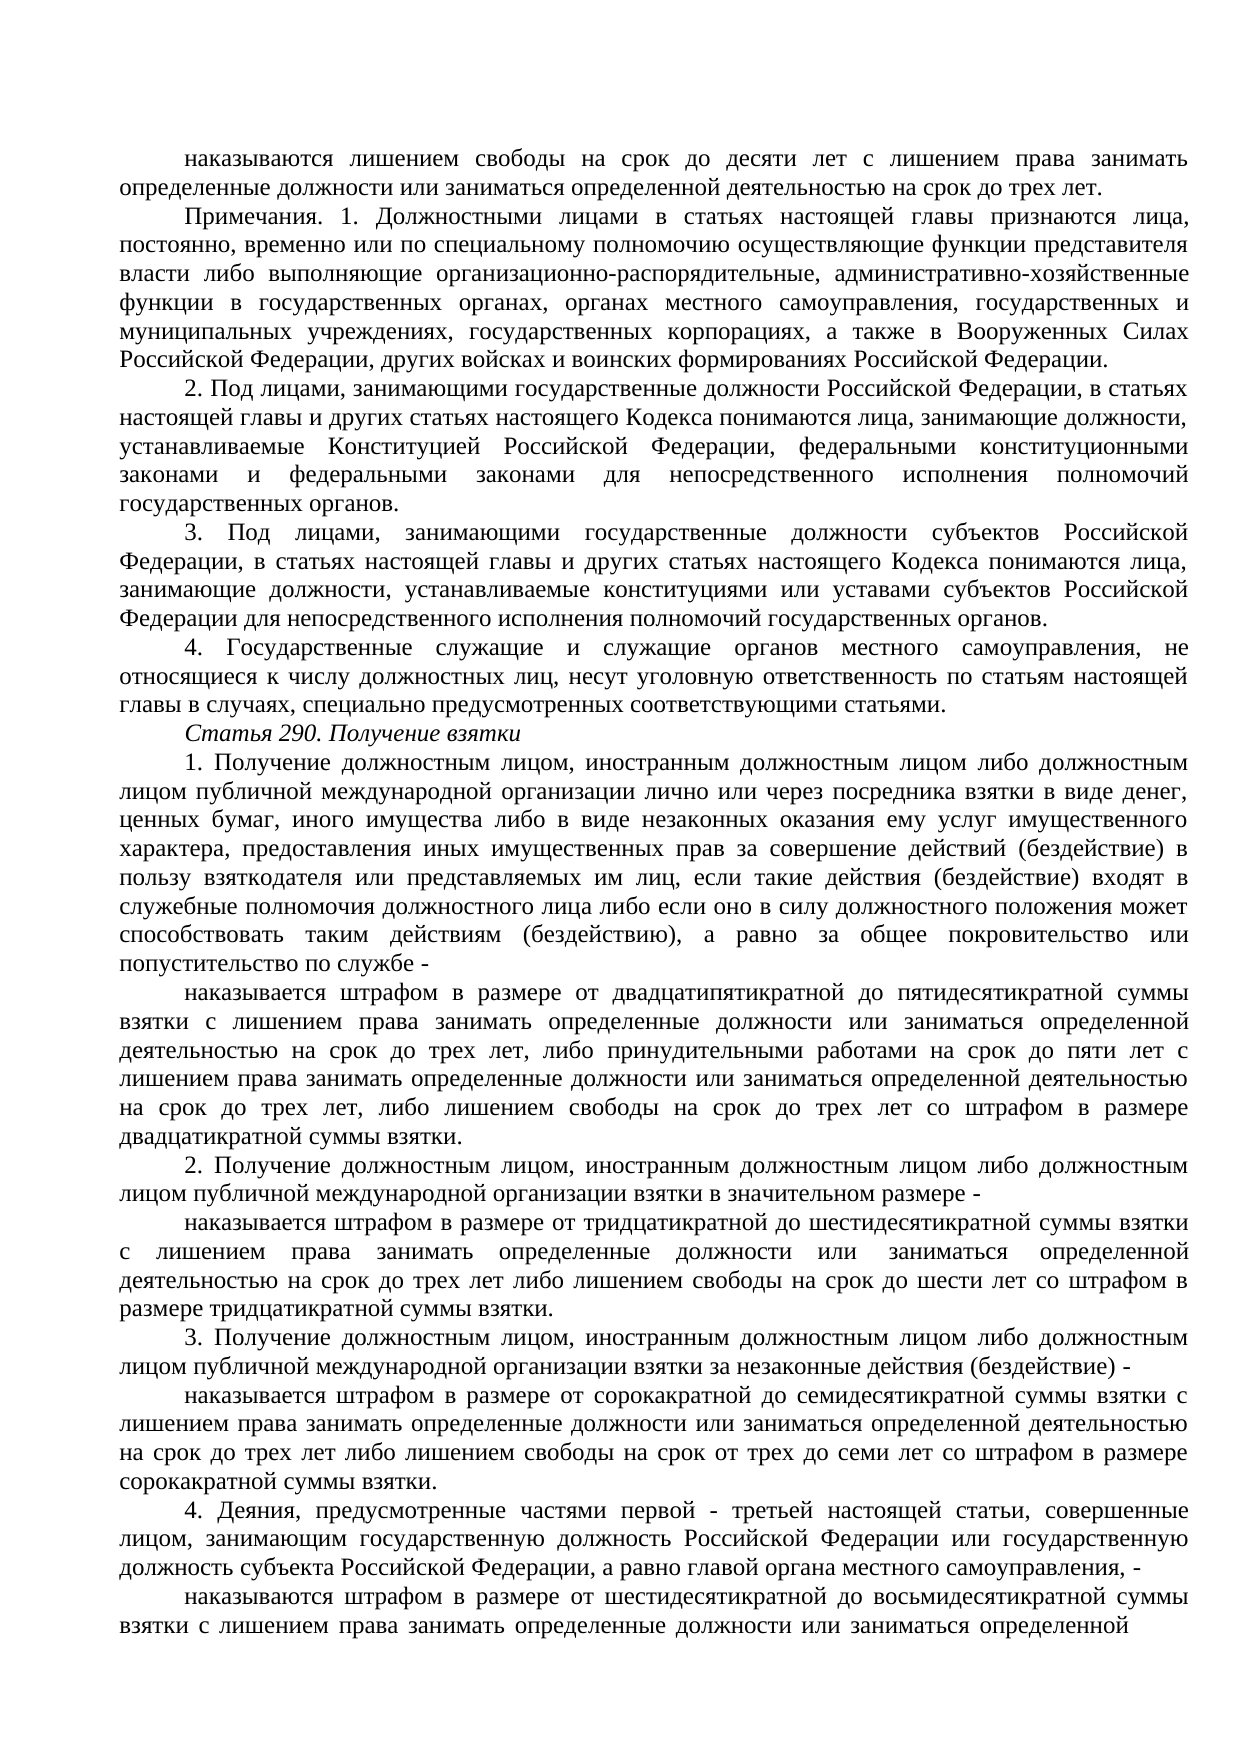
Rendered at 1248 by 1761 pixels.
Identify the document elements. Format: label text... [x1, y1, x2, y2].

text наказывается штрафом в размере от сорокакратной до семидесятикратной суммы взятки с лишением права занимать определенные должности или заниматься определенной деятельностью на срок до трех лет либо лишением свободы на срок от трех до семи лет со штрафом в размере сорокакратной суммы взятки. [119, 1380, 1189, 1495]
text наказывается штрафом в размере от тридцатикратной до шестидесятикратной суммы взятки с лишением права занимать определенные должности или заниматься определенной деятельностью на срок до трех лет либо лишением свободы на срок до шести лет со штрафом в размере тридцатикратной суммы взятки. [119, 1207, 1189, 1322]
list Получение должностным лицом, иностранным должностным лицом либо должностным лицом публичной международной организации взятки в значительном размере - [119, 1150, 1189, 1207]
list Под лицами, занимающими государственные должности субъектов Российской Федерации, в статьях настоящей главы и других статьях настоящего Кодекса понимаются лица, занимающие должности, устанавливаемые конституциями или уставами субъектов Российской Федерации для непосредственного исполнения полномочий государственных органов. [119, 517, 1188, 632]
list Государственные служащие и служащие органов местного самоуправления, не относящиеся к числу должностных лиц, несут уголовную ответственность по статьям настоящей главы в случаях, специально предусмотренных соответствующими статьями. [119, 632, 1189, 718]
list Получение должностным лицом, иностранным должностным лицом либо должностным лицом публичной международной организации взятки за незаконные действия (бездействие) - [119, 1322, 1189, 1380]
list Получение должностным лицом, иностранным должностным лицом либо должностным лицом публичной международной организации лично или через посредника взятки в виде денег, ценных бумаг, иного имущества либо в виде незаконных оказания ему услуг имущественного характера, предоставления иных имущественных прав за совершение действий (бездействие) в пользу взяткодателя или представляемых им лиц, если такие действия (бездействие) входят в служебные полномочия должностного лица либо если оно в силу должностного положения может способствовать таким действиям (бездействию), а равно за общее покровительство или попустительство по службе - [119, 747, 1189, 977]
text наказываются лишением свободы на срок до десяти лет с лишением права занимать определенные должности или заниматься определенной деятельностью на срок до трех лет. [119, 143, 1188, 201]
list Деяния, предусмотренные частями первой - третьей настоящей статьи, совершенные лицом, занимающим государственную должность Российской Федерации или государственную должность субъекта Российской Федерации, а равно главой органа местного самоуправления, - [119, 1495, 1189, 1581]
text Примечания. 1. Должностными лицами в статьях настоящей главы признаются лица, постоянно, временно или по специальному полномочию осуществляющие функции представителя власти либо выполняющие организационно-распорядительные, административно-хозяйственные функции в государственных органах, органах местного самоуправления, государственных и муниципальных учреждениях, государственных корпорациях, а также в Вооруженных Силах Российской Федерации, других войсках и воинских формированиях Российской Федерации. [119, 201, 1189, 373]
text наказывается штрафом в размере от двадцатипятикратной до пятидесятикратной суммы взятки с лишением права занимать определенные должности или заниматься определенной деятельностью на срок до трех лет, либо принудительными работами на срок до пяти лет с лишением права занимать определенные должности или заниматься определенной деятельностью на срок до трех лет, либо лишением свободы на срок до трех лет со штрафом в размере двадцатикратной суммы взятки. [119, 977, 1189, 1150]
list Под лицами, занимающими государственные должности Российской Федерации, в статьях настоящей главы и других статьях настоящего Кодекса понимаются лица, занимающие должности, устанавливаемые Конституцией Российской Федерации, федеральными конституционными законами и федеральными законами для непосредственного исполнения полномочий государственных органов. [119, 373, 1188, 517]
text наказываются штрафом в размере от шестидесятикратной до восьмидесятикратной суммы взятки с лишением права занимать определенные должности или заниматься определенной [119, 1581, 1189, 1638]
text Статья 290. Получение взятки [184, 718, 1214, 747]
